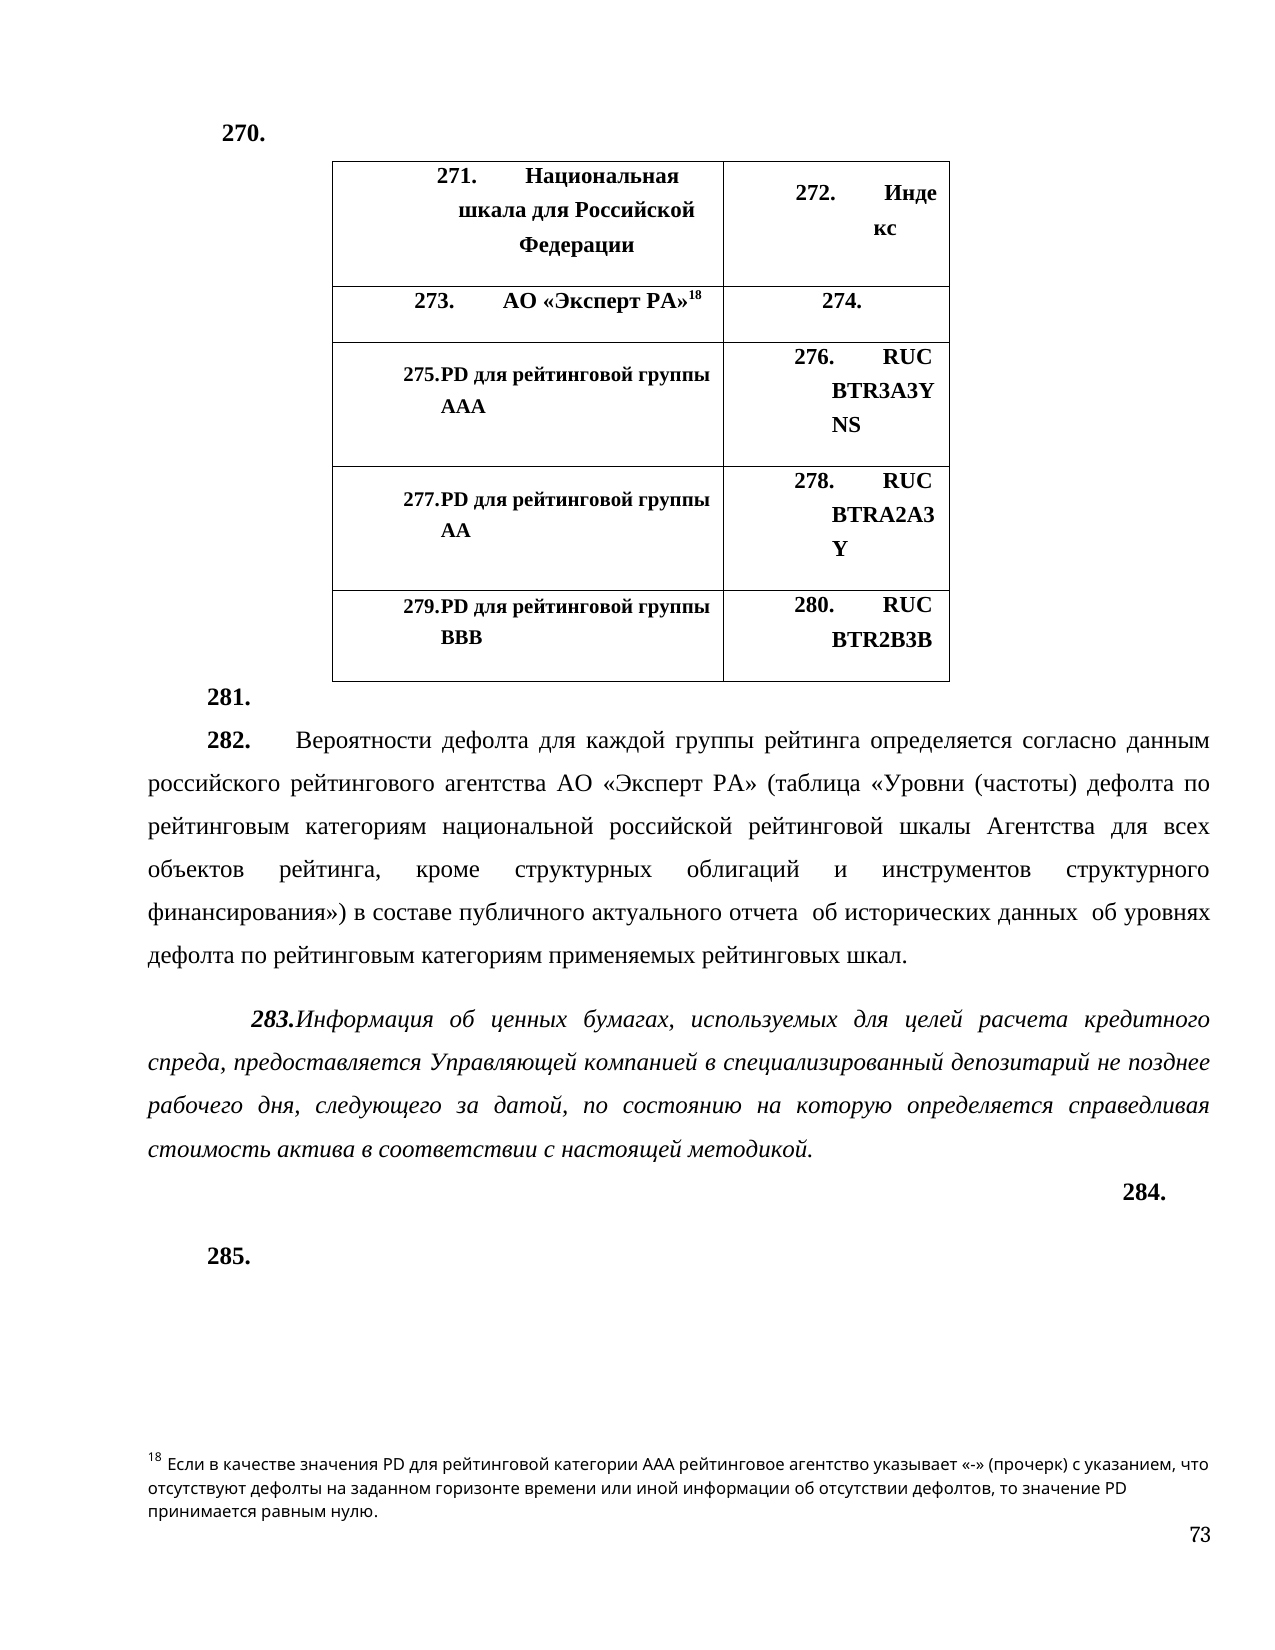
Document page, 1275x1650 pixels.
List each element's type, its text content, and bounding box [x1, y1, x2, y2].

table_cell PD для рейтинговой группы AA [333, 467, 723, 590]
table_cell RUCBTR2B3B [724, 591, 949, 681]
table_cell PD для рейтинговой группы AAA [333, 343, 723, 466]
table_cell PD для рейтинговой группы BBB [333, 591, 723, 681]
list Вероятности дефолта для каждой группы рейтинга определяется согласно данным российского рейтингового агентства АО «Эксперт РА» (таблица «Уровни (частоты) дефолта по рейтинговым категориям национальной российской рейтинговой шкалы Агентства для всех объектов рейтинга, кроме структурных облигаций и инструментов структурного финансирования») в составе публичного актуального отчета об исторических данных об уровнях дефолта по рейтинговым категориям применяемых рейтинговых шкал. [148, 725, 1211, 969]
table_header Национальная шкала для Российской Федерации [333, 162, 723, 286]
table_cell RUCBTRA2A3Y [724, 467, 949, 590]
text Информация об ценных бумагах, используемых для целей расчета кредитного спреда, предоставляется Управляющей компанией в специализированный депозитарий не позднее рабочего дня, следующего за датой, по состоянию на которую определяется справедливая стоимость актива в соответствии с настоящей методикой. [148, 1004, 1211, 1162]
table_cell [724, 287, 949, 342]
table_cell АО «Эксперт РА» [333, 287, 723, 342]
table_header Индекс [724, 162, 949, 286]
table_cell RUCBTR3A3YNS [724, 343, 949, 466]
